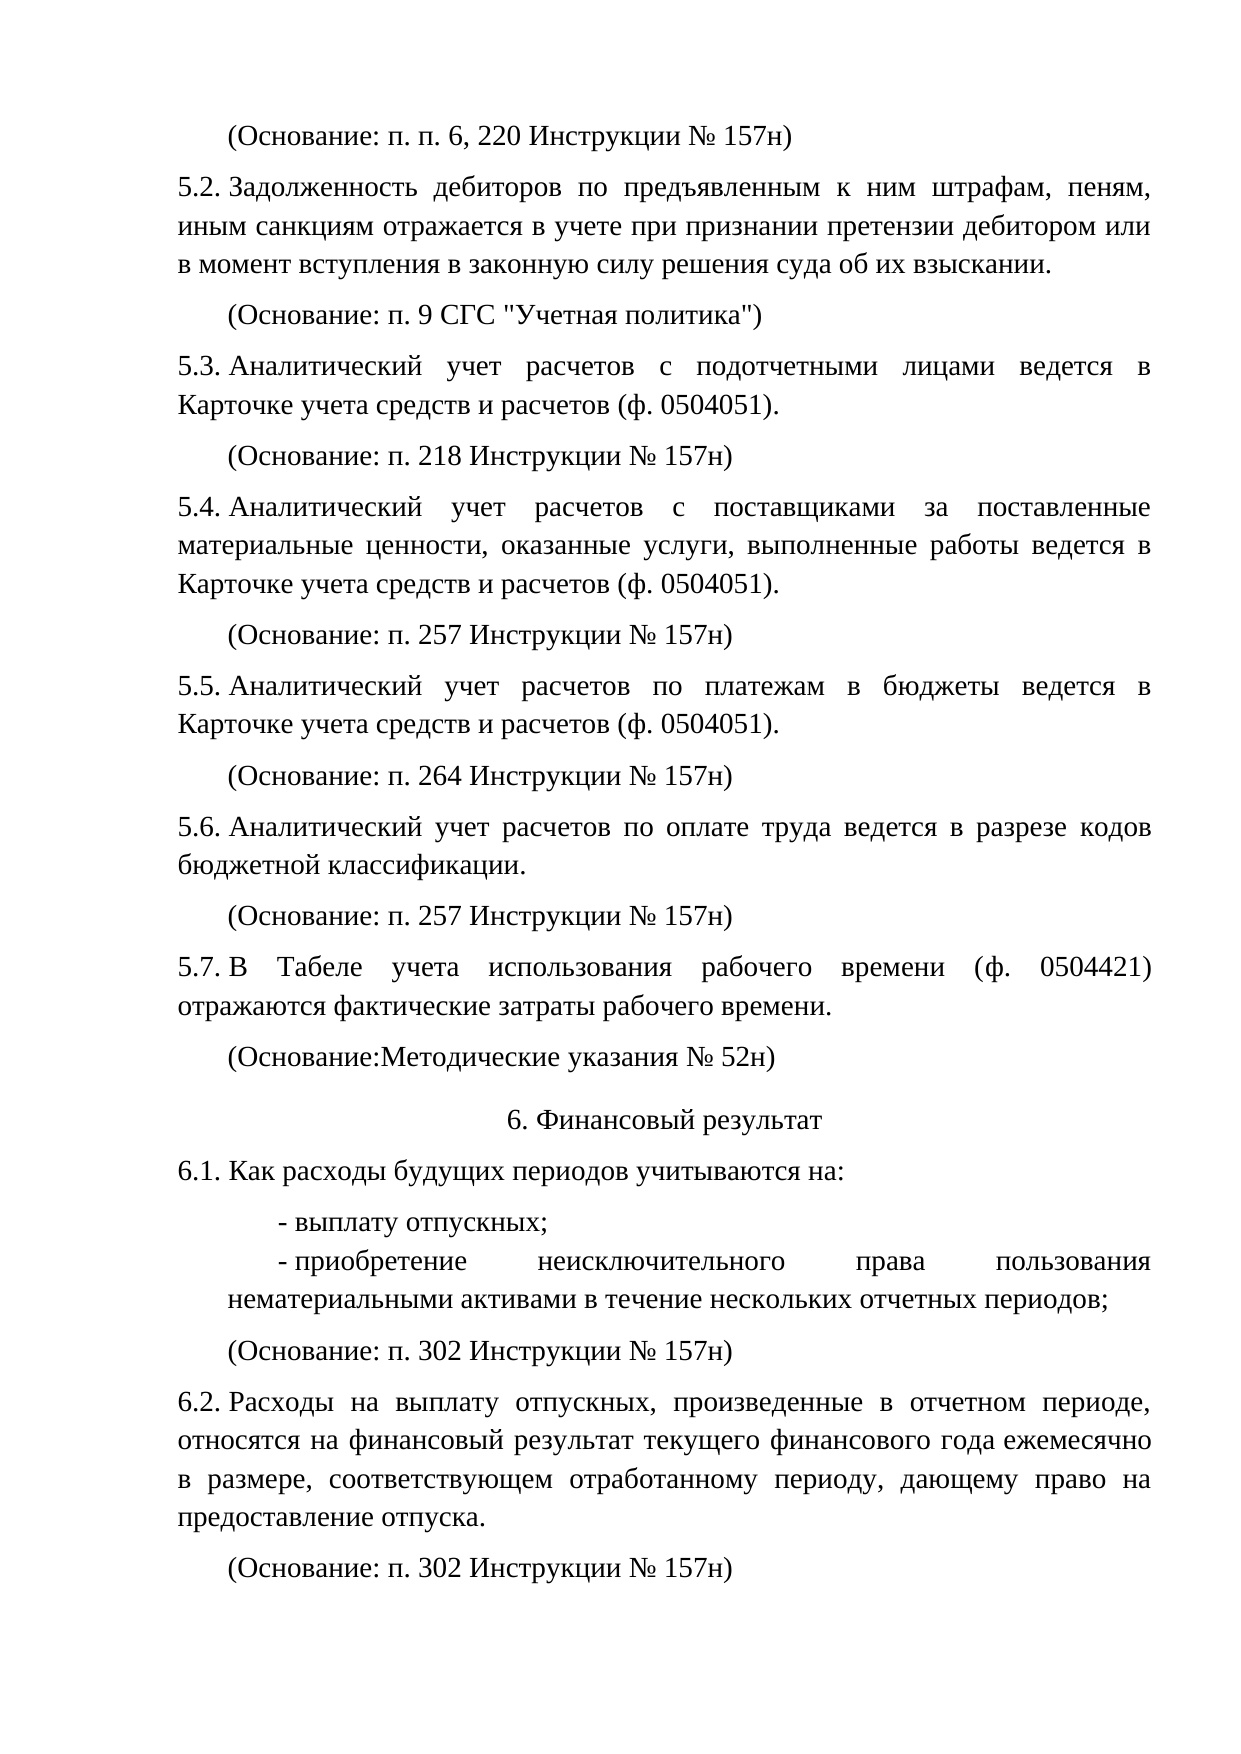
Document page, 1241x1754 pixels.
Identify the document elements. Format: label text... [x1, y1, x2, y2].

text (Основание:Методические указания № 52н) [177, 1039, 1152, 1072]
text (Основание: п. п. 6, 220 Инструкции № 157н) [177, 118, 1152, 152]
list выплату отпускных; [227, 1204, 1152, 1238]
subtitle Расходы на выплату отпускных, произведенные в отчетном периоде, относятся на финансовый результат текущего финансового года ежемесячно в размере, соответствующем отработанному периоду, дающему право на предоставление отпуска. [177, 1384, 1152, 1533]
subtitle Аналитический учет расчетов по оплате труда ведется в разрезе кодов бюджетной классификации. [177, 809, 1152, 881]
subtitle Аналитический учет расчетов с подотчетными лицами ведется в Карточке учета средств и расчетов (ф. 0504051). [177, 348, 1152, 420]
text (Основание: п. 9 СГС "Учетная политика") [177, 297, 1152, 331]
text (Основание: п. 257 Инструкции № 157н) [177, 617, 1152, 651]
subtitle Как расходы будущих периодов учитываются на: [177, 1153, 1152, 1187]
subtitle Аналитический учет расчетов с поставщиками за поставленные материальные ценности, оказанные услуги, выполненные работы ведется в Карточке учета средств и расчетов (ф. 0504051). [177, 489, 1152, 599]
text (Основание: п. 264 Инструкции № 157н) [177, 758, 1152, 791]
text (Основание: п. 218 Инструкции № 157н) [177, 438, 1152, 471]
subtitle Аналитический учет расчетов по платежам в бюджеты ведется в Карточке учета средств и расчетов (ф. 0504051). [177, 668, 1152, 740]
list приобретение неисключительного права пользования нематериальными активами в течение нескольких отчетных периодов; [227, 1243, 1152, 1315]
text (Основание: п. 257 Инструкции № 157н) [177, 898, 1152, 932]
text (Основание: п. 302 Инструкции № 157н) [177, 1550, 1152, 1584]
subtitle Финансовый результат [177, 1102, 1152, 1136]
text (Основание: п. 302 Инструкции № 157н) [177, 1333, 1152, 1366]
subtitle В Табеле учета использования рабочего времени (ф. 0504421) отражаются фактические затраты рабочего времени. [177, 949, 1152, 1021]
subtitle Задолженность дебиторов по предъявленным к ним штрафам, пеням, иным санкциям отражается в учете при признании претензии дебитором или в момент вступления в законную силу решения суда об их взыскании. [177, 169, 1152, 280]
